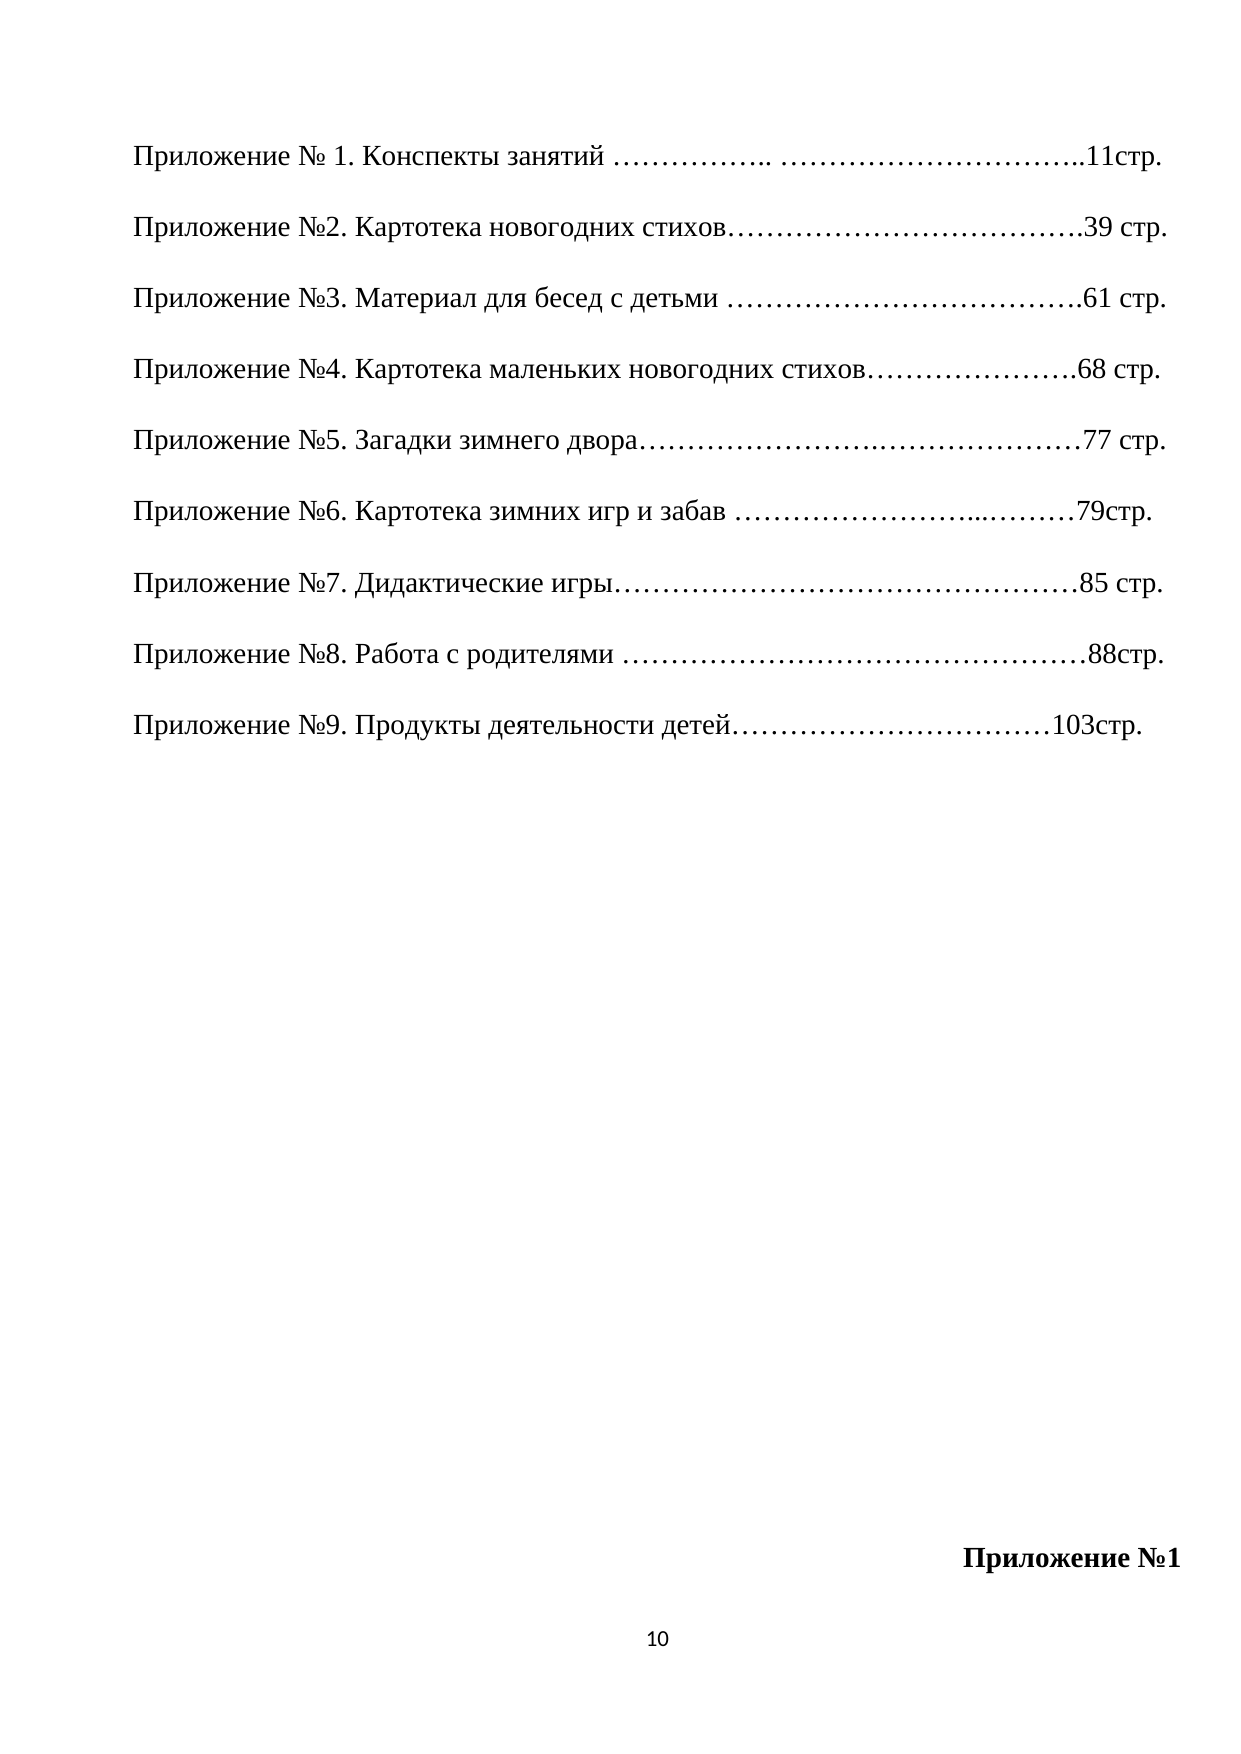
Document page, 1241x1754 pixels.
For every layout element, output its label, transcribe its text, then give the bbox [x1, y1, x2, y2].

text Приложение №6. Картотека зимних игр и забав ……………………...………79стр. [133, 493, 1181, 527]
text Приложение № 1. Конспекты занятий …………….. …………………………..11стр. [133, 138, 1181, 171]
text Приложение №9. Продукты деятельности детей……………………………103стр. [133, 707, 1181, 741]
text Приложение №7. Дидактические игры…………………………………………85 стр. [133, 565, 1181, 598]
text Приложение №8. Работа с родителями …………………………………………88стр. [133, 636, 1181, 669]
text Приложение №1 [133, 1541, 1181, 1574]
text Приложение №4. Картотека маленьких новогодних стихов………………….68 стр. [133, 351, 1181, 385]
text Приложение №5. Загадки зимнего двора…………………….…………………77 стр. [133, 422, 1181, 456]
text Приложение №3. Материал для бесед с детьми ……………………………….61 стр. [133, 280, 1181, 314]
text Приложение №2. Картотека новогодних стихов……………………………….39 стр. [133, 209, 1181, 242]
